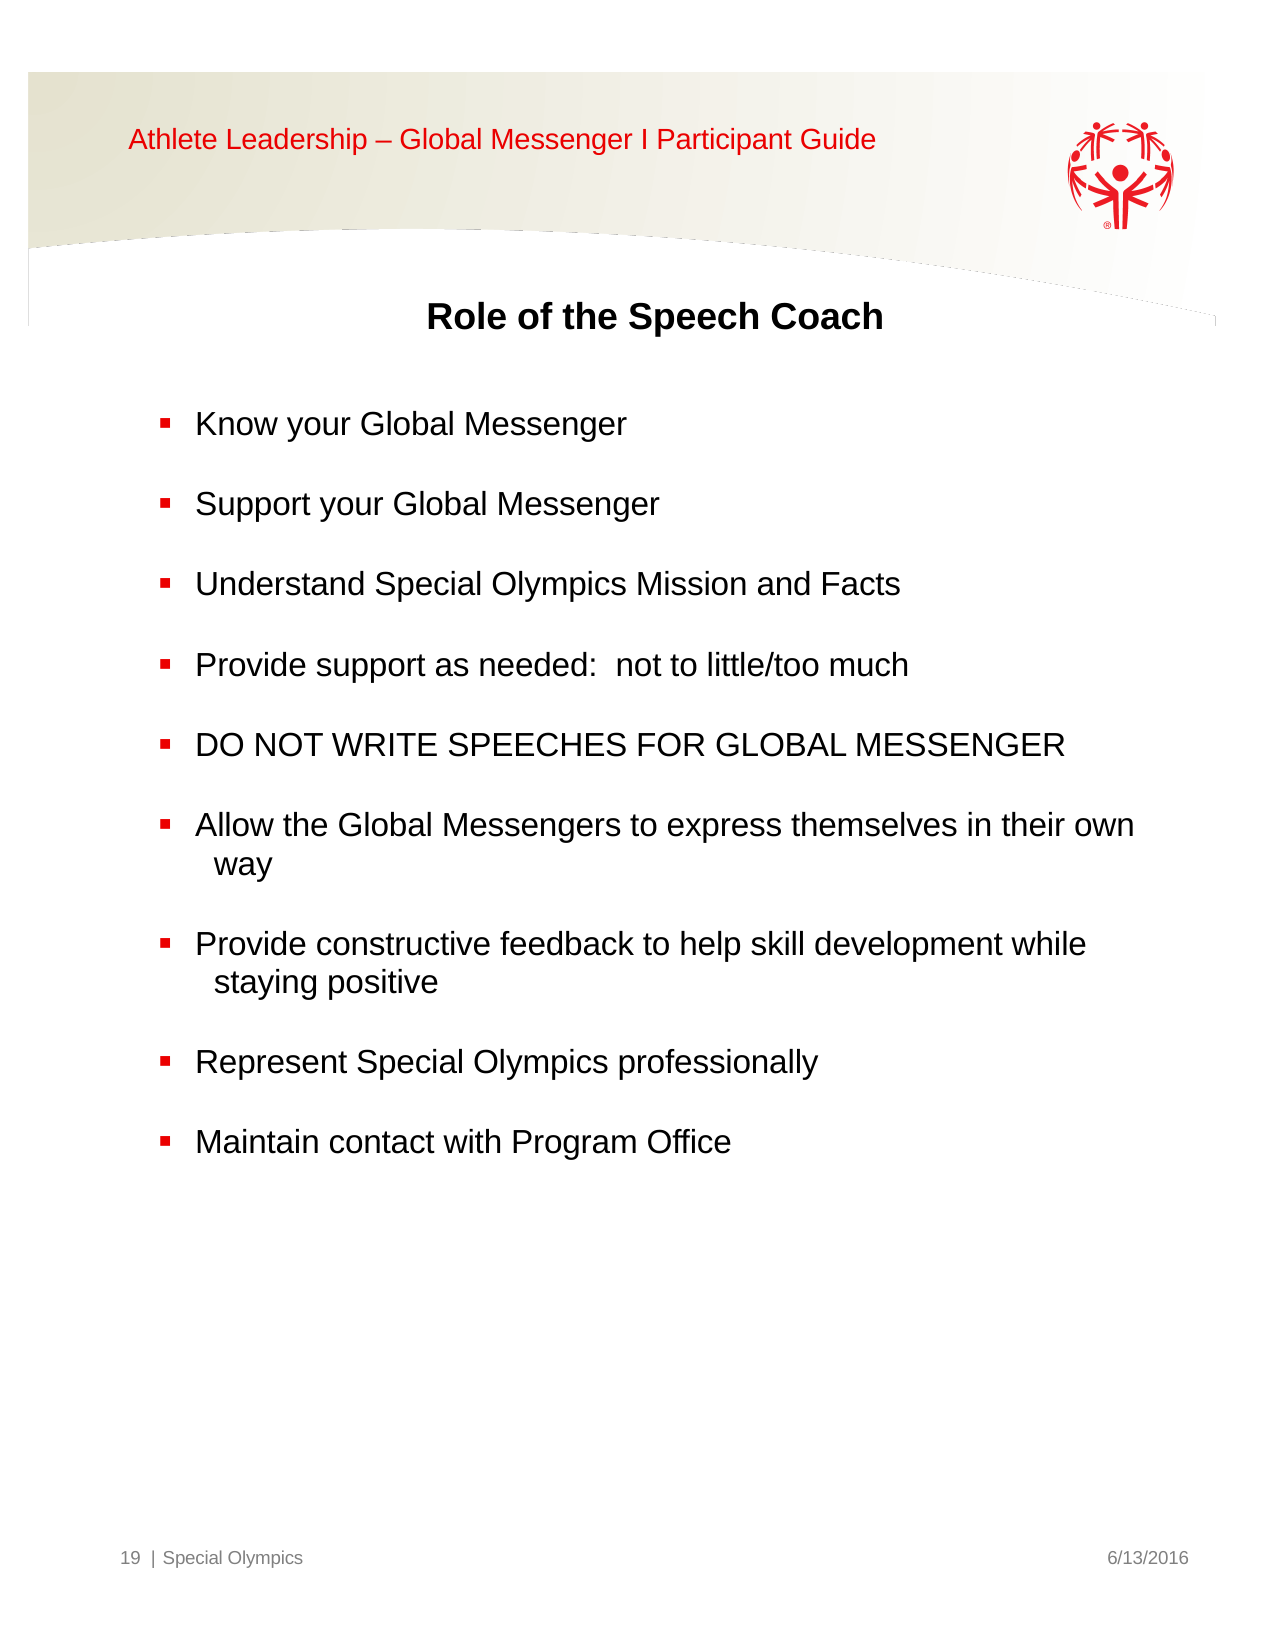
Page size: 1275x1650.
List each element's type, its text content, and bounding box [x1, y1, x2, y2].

list Know your Global Messenger [157, 404, 1190, 442]
list Represent Special Olympics professionally [157, 1042, 1190, 1081]
picture [0, 33, 1262, 326]
list DO NOT WRITE SPEECHES FOR GLOBAL MESSENGER [157, 725, 1190, 763]
list Support your Global Messenger [157, 484, 1190, 523]
list Allow the Global Messengers to express themselves in their own way [157, 805, 1190, 882]
list Provide support as needed: not to little/too much [157, 644, 1190, 683]
text Role of the Speech Coach [120, 294, 1190, 337]
list Maintain contact with Program Office [157, 1122, 1190, 1161]
list Provide constructive feedback to help skill development while staying positive [157, 924, 1190, 1001]
list Understand Special Olympics Mission and Facts [157, 564, 1190, 603]
